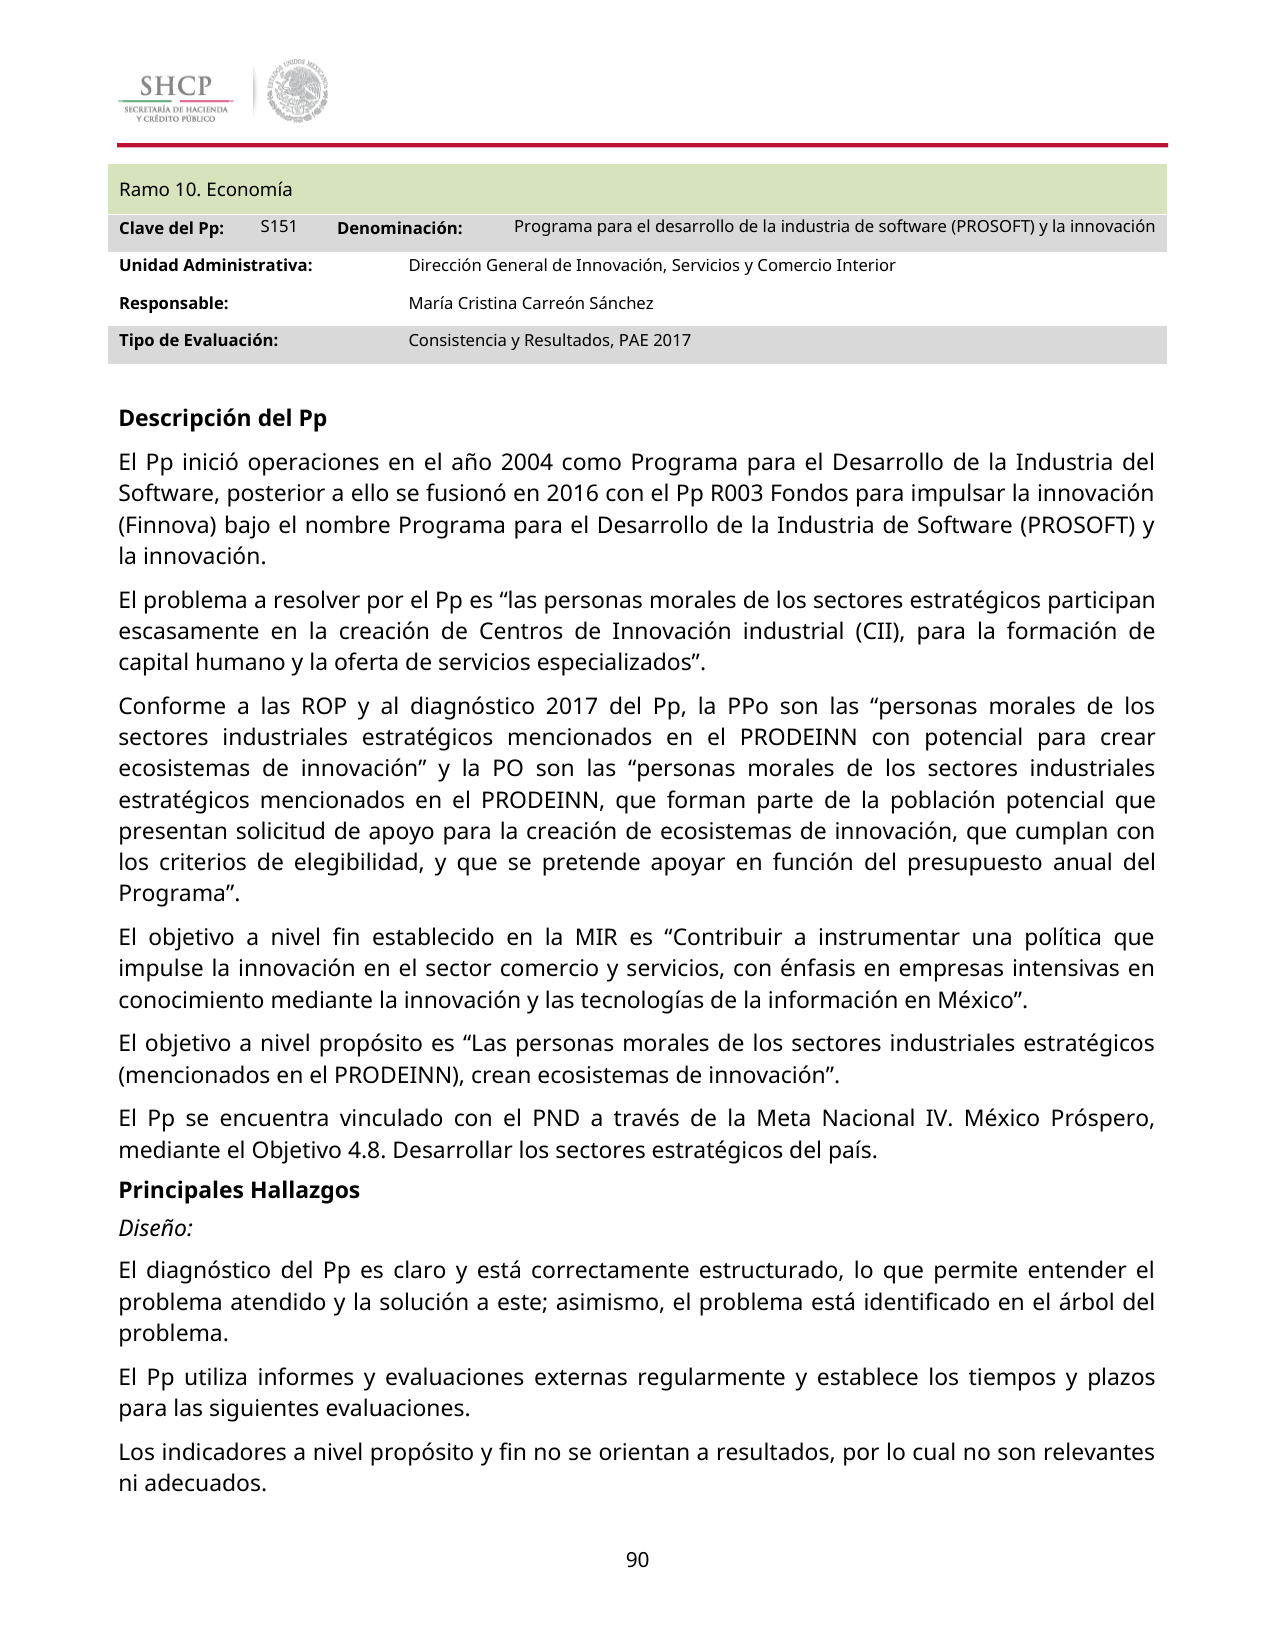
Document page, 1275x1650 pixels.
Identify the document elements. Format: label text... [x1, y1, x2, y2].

text El Pp se encuentra vinculado con el PND a través de la Meta Nacional IV. México Próspero, mediante el Objetivo 4.8. Desarrollar los sectores estratégicos del país. [118, 1102, 1157, 1165]
text El objetivo a nivel propósito es “Las personas morales de los sectores industriales estratégicos (mencionados en el PRODEINN), crean ecosistemas de innovación”. [118, 1027, 1157, 1090]
text Conforme a las ROP y al diagnóstico 2017 del Pp, la PPo son las “personas morales de los sectores industriales estratégicos mencionados en el PRODEINN con potencial para crear ecosistemas de innovación” y la PO son las “personas morales de los sectores industriales estratégicos mencionados en el PRODEINN, que forman parte de la población potencial que presentan solicitud de apoyo para la creación de ecosistemas de innovación, que cumplan con los criterios de elegibilidad, y que se pretende apoyar en función del presupuesto anual del Programa”. [118, 690, 1157, 908]
text Los indicadores a nivel propósito y fin no se orientan a resultados, por lo cual no son relevantes ni adecuados. [118, 1436, 1157, 1498]
text El problema a resolver por el Pp es “las personas morales de los sectores estratégicos participan escasamente en la creación de Centros de Innovación industrial (CII), para la formación de capital humano y la oferta de servicios especializados”. [118, 583, 1157, 677]
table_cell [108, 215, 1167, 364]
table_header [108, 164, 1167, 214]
text Diseño: [118, 1216, 1157, 1242]
text El diagnóstico del Pp es claro y está correctamente estructurado, lo que permite entender el problema atendido y la solución a este; asimismo, el problema está identificado en el árbol del problema. [118, 1254, 1157, 1348]
text El Pp inició operaciones en el año 2004 como Programa para el Desarrollo de la Industria del Software, posterior a ello se fusionó en 2016 con el Pp R003 Fondos para impulsar la innovación (Finnova) bajo el nombre Programa para el Desarrollo de la Industria de Software (PROSOFT) y la innovación. [118, 446, 1157, 571]
picture [118, 59, 328, 124]
text El objetivo a nivel fin establecido en la MIR es “Contribuir a instrumentar una política que impulse la innovación en el sector comercio y servicios, con énfasis en empresas intensivas en conocimiento mediante la innovación y las tecnologías de la información en México”. [118, 921, 1157, 1015]
text Principales Hallazgos [118, 1177, 1157, 1203]
text El Pp utiliza informes y evaluaciones externas regularmente y establece los tiempos y plazos para las siguientes evaluaciones. [118, 1361, 1157, 1423]
text Descripción del Pp [118, 402, 1157, 433]
